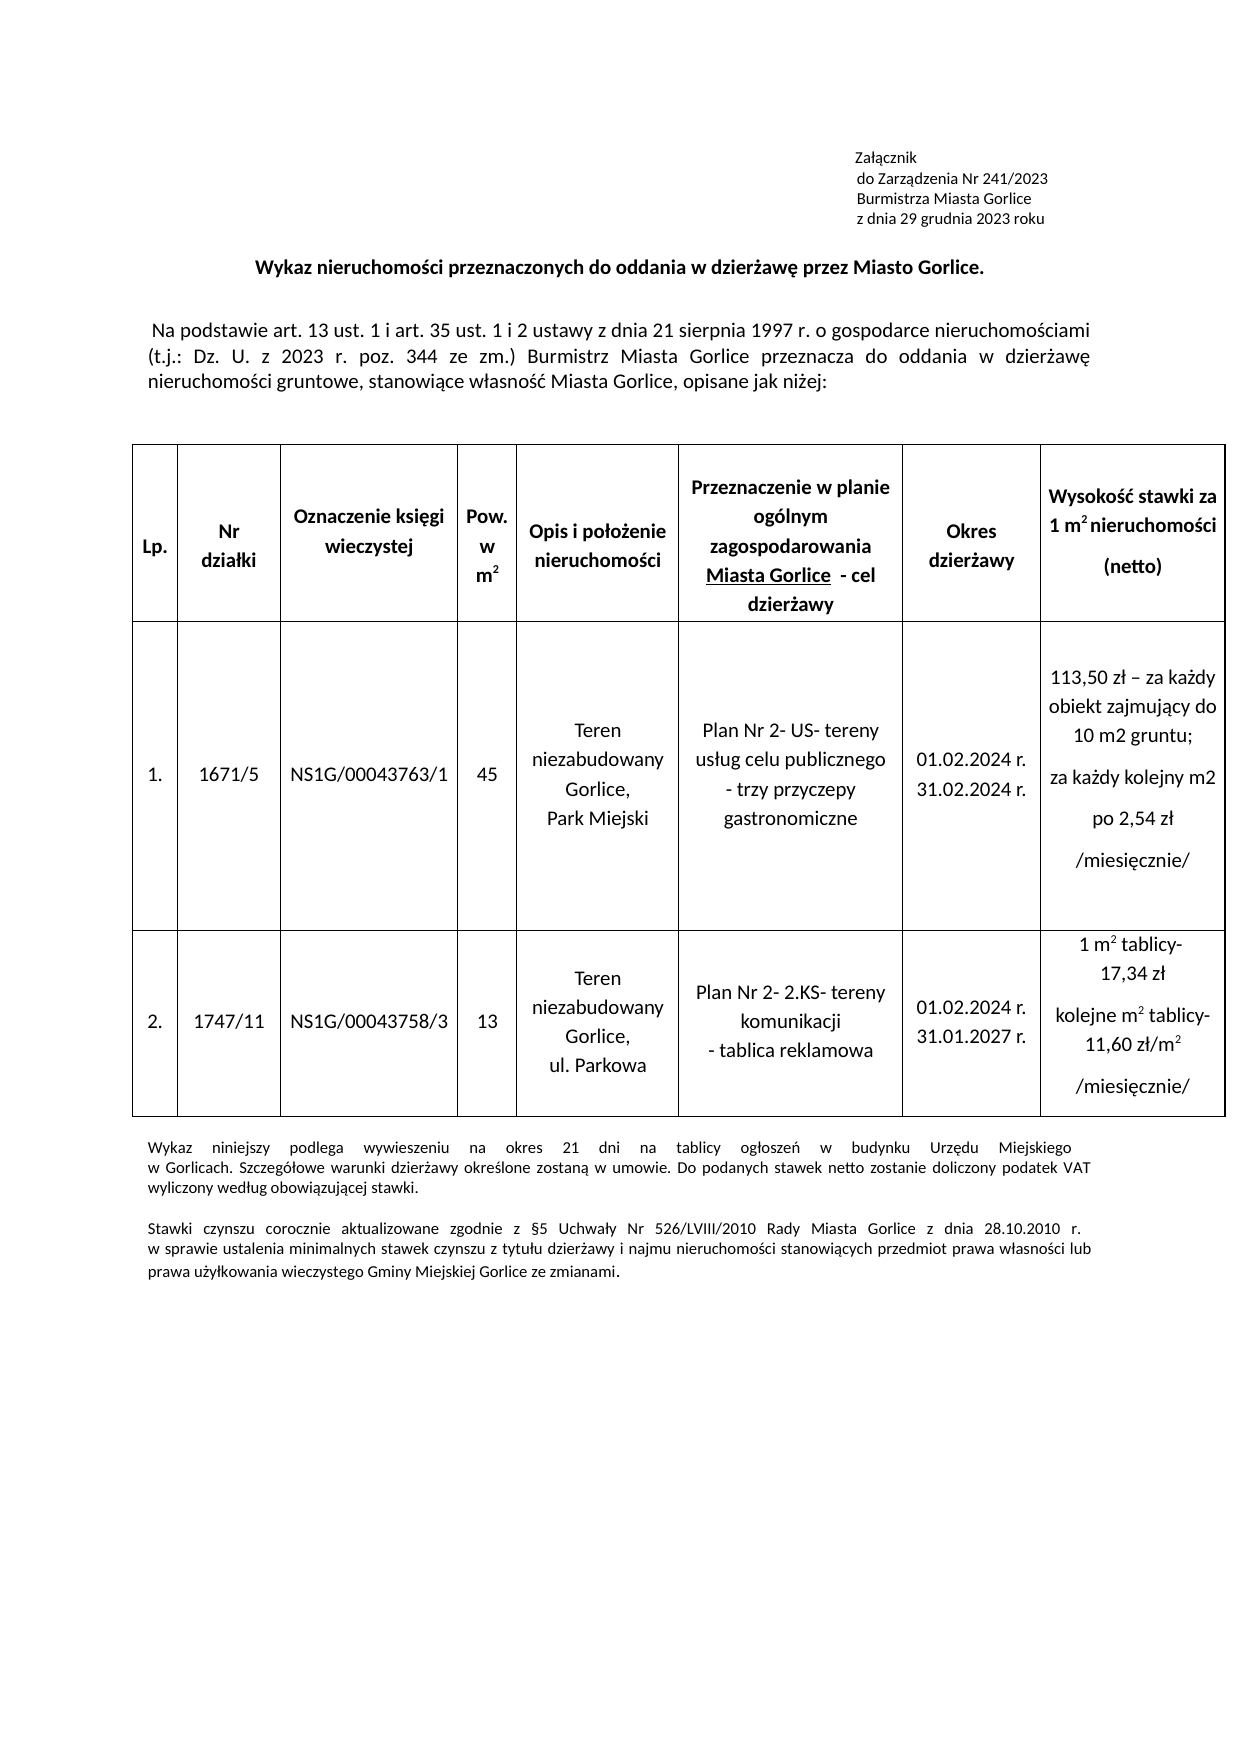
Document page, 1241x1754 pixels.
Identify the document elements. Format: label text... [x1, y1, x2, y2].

table_cell 01.02.2024 r. 31.02.2024 r. [903, 622, 1040, 930]
table_cell Teren niezabudowany Gorlice, ul. Parkowa [517, 931, 678, 1116]
text Załącznik [590, 148, 1093, 168]
table_cell 2. [133, 931, 177, 1116]
table_header Przeznaczenie w planie ogólnym zagospodarowania Miasta Gorlice - cel dzierżawy [679, 445, 902, 621]
table_cell 01.02.2024 r. 31.01.2027 r. [903, 931, 1040, 1116]
table_cell 113,50 zł – za każdy obiekt zajmujący do 10 m2 gruntu; za każdy kolejny m2 po 2,54 zł /miesięcznie/ [1041, 622, 1224, 930]
text do Zarządzenia Nr 241/2023 [738, 168, 1093, 188]
table_header Pow. w m2 [458, 445, 516, 621]
table_header Nr działki [178, 445, 280, 621]
text Na podstawie art. 13 ust. 1 i art. 35 ust. 1 i 2 ustawy z dnia 21 sierpnia 1997 r. o gospodarce nieruchomościami (t.j.: Dz. U. z 2023 r. poz. 344 ze zm.) Burmistrz Miasta Gorlice przeznacza do oddania w dzierżawę nieruchomości gruntowe, stanowiące własność Miasta Gorlice, opisane jak niżej: [148, 318, 1093, 394]
table_cell Plan Nr 2- US- tereny usług celu publicznego - trzy przyczepy gastronomiczne [679, 622, 902, 930]
table_header Okres dzierżawy [903, 445, 1040, 621]
table_cell 13 [458, 931, 516, 1116]
table_cell 1747/11 [178, 931, 280, 1116]
table_header Lp. [133, 445, 177, 621]
text Stawki czynszu corocznie aktualizowane zgodnie z §5 Uchwały Nr 526/LVIII/2010 Rady Miasta Gorlice z dnia 28.10.2010 r. w sprawie ustalenia minimalnych stawek czynszu z tytułu dzierżawy i najmu nieruchomości stanowiących przedmiot prawa własności lub prawa użyłkowania wieczystego Gminy Miejskiej Gorlice ze zmianami. [148, 1218, 1093, 1282]
table_cell 1. [133, 622, 177, 930]
text Wykaz nieruchomości przeznaczonych do oddania w dzierżawę przez Miasto Gorlice. [148, 254, 1093, 280]
text Burmistrza Miasta Gorlice z dnia 29 grudnia 2023 roku [738, 188, 1093, 229]
table_header Oznaczenie księgi wieczystej [281, 445, 457, 621]
table_header Opis i położenie nieruchomości [517, 445, 678, 621]
table_cell 45 [458, 622, 516, 930]
table_cell 1 m2 tablicy- 17,34 zł kolejne m2 tablicy-11,60 zł/m2 /miesięcznie/ [1041, 931, 1224, 1116]
table_cell NS1G/00043763/1 [281, 622, 457, 930]
text Wykaz niniejszy podlega wywieszeniu na okres 21 dni na tablicy ogłoszeń w budynku Urzędu Miejskiego w Gorlicach. Szczegółowe warunki dzierżawy określone zostaną w umowie. Do podanych stawek netto zostanie doliczony podatek VAT wyliczony według obowiązującej stawki. [148, 1137, 1093, 1198]
table_header Wysokość stawki za 1 m2 nieruchomości (netto) [1041, 445, 1224, 621]
table_cell Plan Nr 2- 2.KS- tereny komunikacji - tablica reklamowa [679, 931, 902, 1116]
table_cell NS1G/00043758/3 [281, 931, 457, 1116]
table_cell Teren niezabudowany Gorlice, Park Miejski [517, 622, 678, 930]
table_cell 1671/5 [178, 622, 280, 930]
